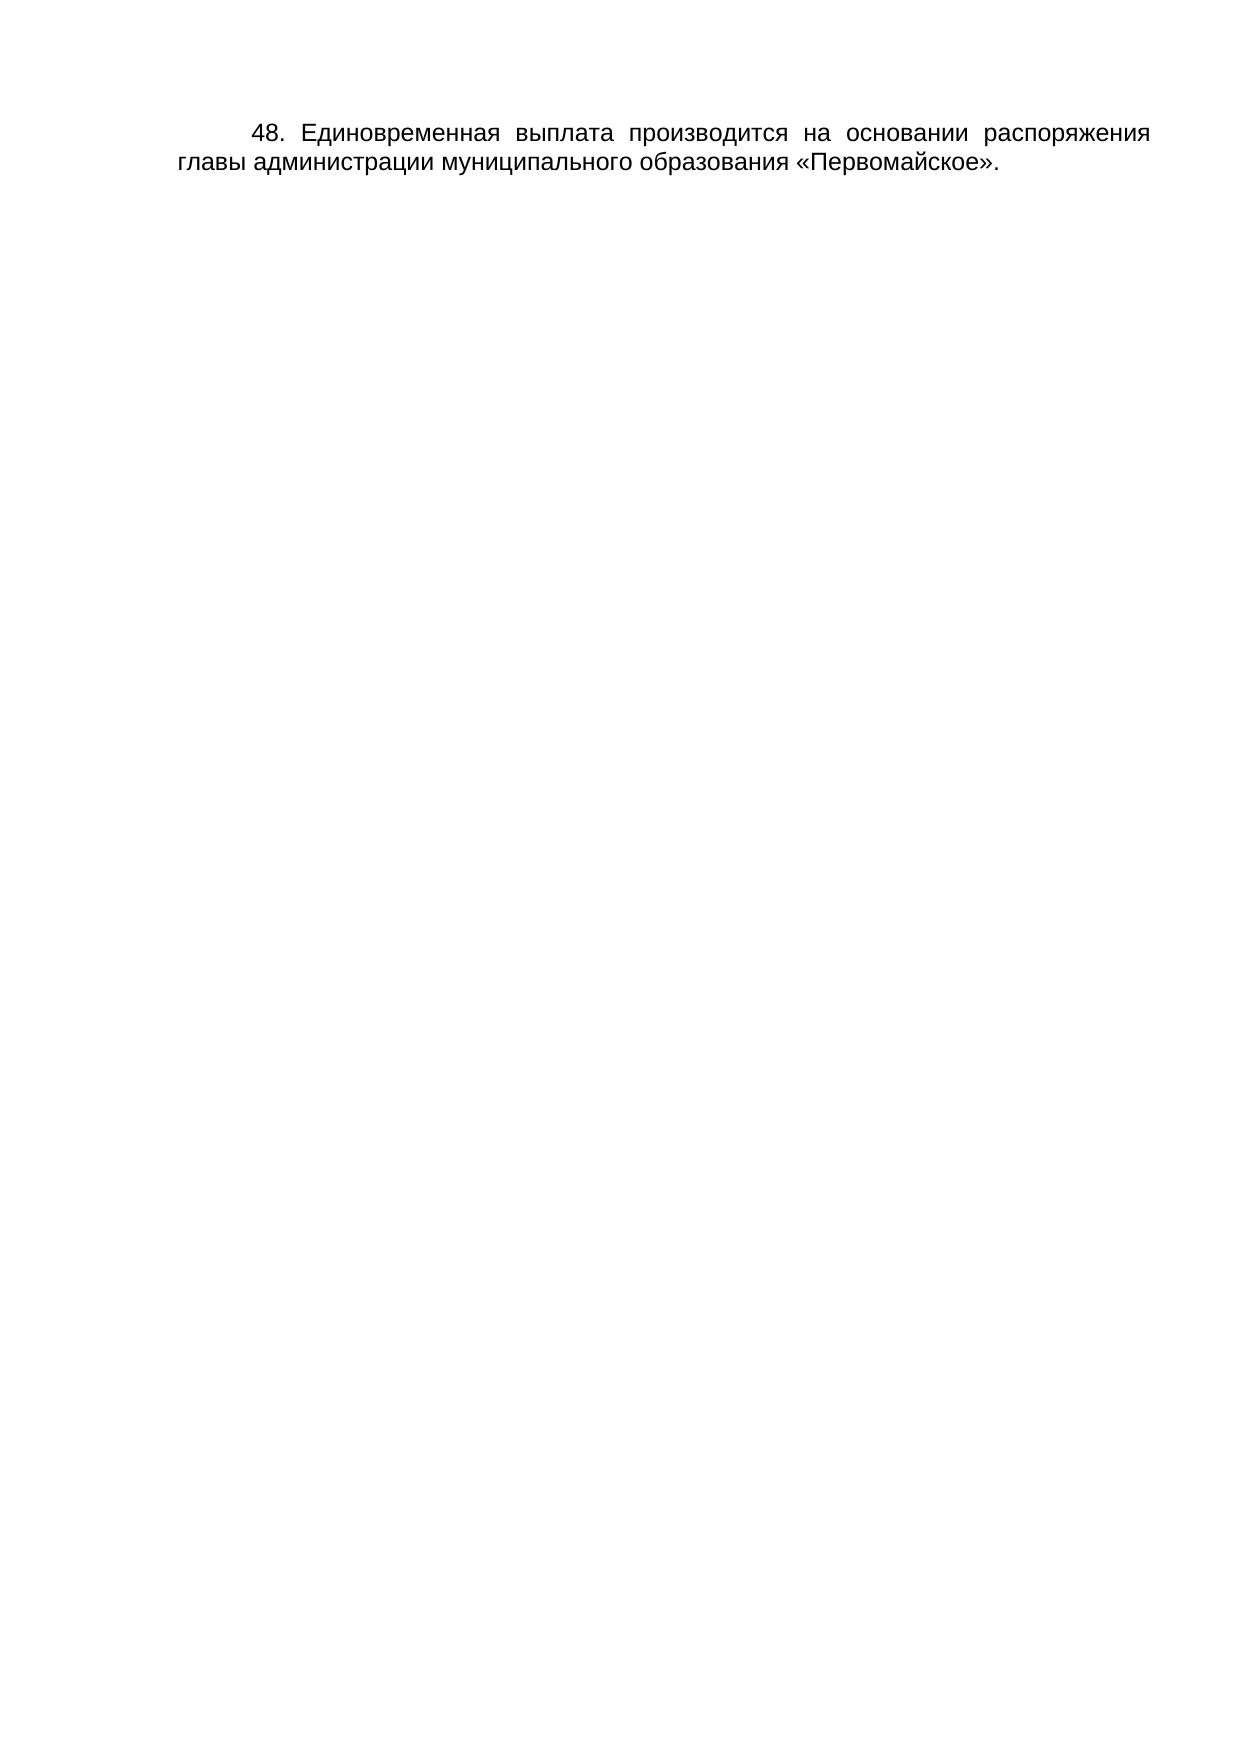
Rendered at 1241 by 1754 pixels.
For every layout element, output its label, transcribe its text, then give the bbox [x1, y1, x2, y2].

text 48. Единовременная выплата производится на основании распоряжения главы администрации муниципального образования «Первомайское». [177, 118, 1152, 176]
